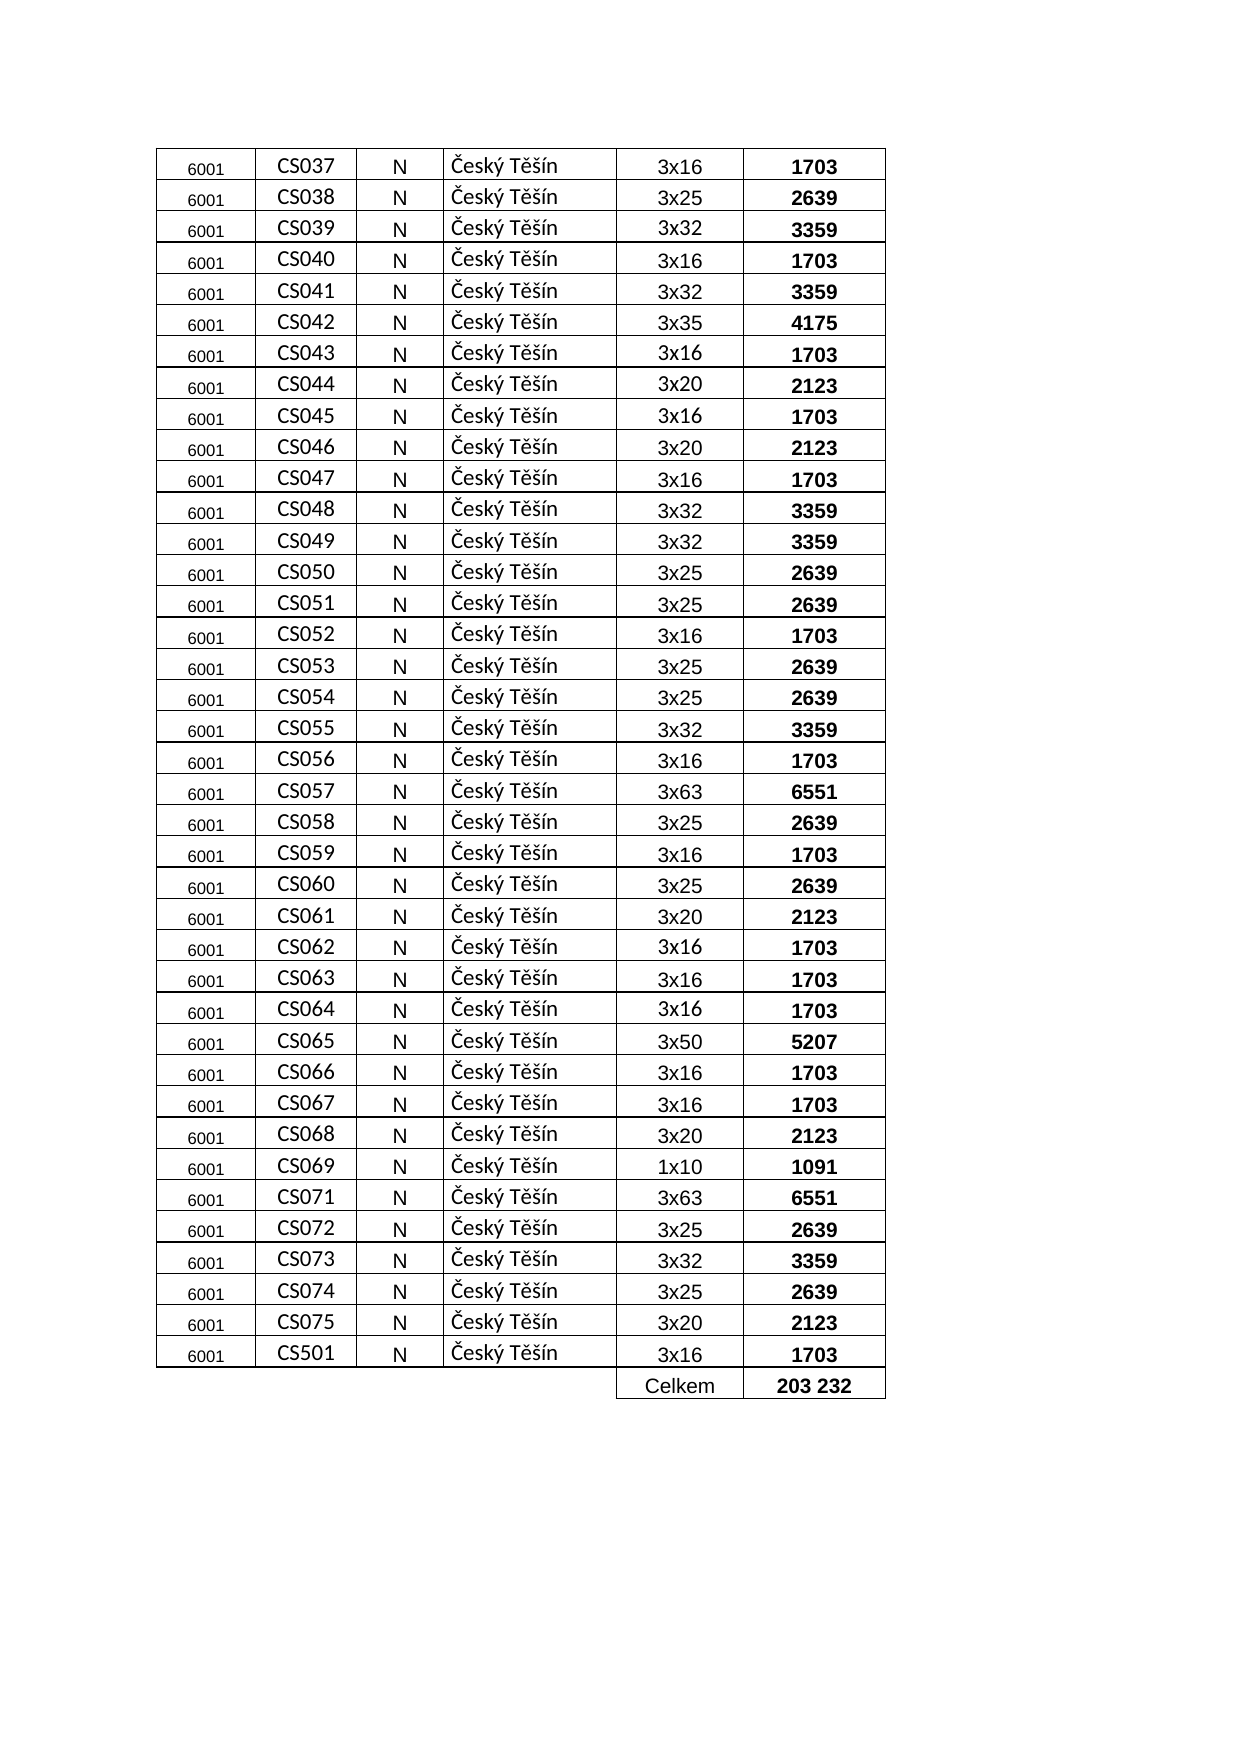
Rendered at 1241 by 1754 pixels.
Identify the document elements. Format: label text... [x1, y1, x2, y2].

table_cell CS075 [256, 1305, 356, 1335]
table_cell 3x16 [617, 836, 743, 866]
table_cell CS072 [256, 1211, 356, 1241]
table_cell Český Těšín [444, 430, 616, 460]
table_cell 3359 [744, 524, 885, 554]
table_cell 6001 [157, 680, 255, 710]
table_cell 3x25 [617, 649, 743, 679]
table_cell 1703 [744, 1055, 885, 1085]
table_cell CS050 [256, 555, 356, 585]
table_cell N [357, 618, 443, 648]
table_cell [256, 1368, 356, 1398]
table_cell Český Těšín [444, 274, 616, 304]
table_cell Český Těšín [444, 1149, 616, 1179]
table_cell 6001 [157, 1055, 255, 1085]
table_cell N [357, 805, 443, 835]
table_cell N [357, 680, 443, 710]
table_cell 2639 [744, 649, 885, 679]
table_cell 3x63 [617, 774, 743, 804]
table_cell 6001 [157, 211, 255, 241]
table_cell CS047 [256, 461, 356, 491]
table_cell 3359 [744, 493, 885, 523]
table_cell 2639 [744, 868, 885, 898]
table_cell Český Těšín [444, 555, 616, 585]
table_cell 6001 [157, 774, 255, 804]
table_cell CS068 [256, 1118, 356, 1148]
table_cell N [357, 1180, 443, 1210]
table_cell Český Těšín [444, 305, 616, 335]
table_cell 1703 [744, 961, 885, 991]
table_cell Český Těšín [444, 524, 616, 554]
table_cell N [357, 868, 443, 898]
table_cell 6001 [157, 743, 255, 773]
table_cell 3x20 [617, 899, 743, 929]
table_cell Český Těšín [444, 1243, 616, 1273]
table_cell 6001 [157, 305, 255, 335]
table_cell Český Těšín [444, 1274, 616, 1304]
table_cell Český Těšín [444, 180, 616, 210]
table_cell N [357, 555, 443, 585]
table_cell N [357, 461, 443, 491]
table_cell 1703 [744, 336, 885, 366]
table_cell N [357, 899, 443, 929]
table_cell Český Těšín [444, 961, 616, 991]
table_cell N [357, 493, 443, 523]
table_cell Český Těšín [444, 711, 616, 741]
table_cell CS046 [256, 430, 356, 460]
table_cell Český Těšín [444, 336, 616, 366]
table_cell CS061 [256, 899, 356, 929]
table_cell CS043 [256, 336, 356, 366]
table_cell N [357, 1305, 443, 1335]
table_cell N [357, 524, 443, 554]
table_cell [356, 1368, 443, 1398]
table_cell 4175 [744, 305, 885, 335]
table_cell N [357, 180, 443, 210]
table_cell 3x16 [617, 243, 743, 273]
table_cell 6001 [157, 555, 255, 585]
table_cell N [357, 743, 443, 773]
table_cell 3x32 [617, 1243, 743, 1273]
table_cell Český Těšín [444, 618, 616, 648]
table_cell CS074 [256, 1274, 356, 1304]
table_cell 3x20 [617, 368, 743, 398]
table_cell 6001 [157, 399, 255, 429]
table_cell 3x16 [617, 743, 743, 773]
table_cell 3x16 [617, 1336, 743, 1366]
table_cell Český Těšín [444, 868, 616, 898]
table_cell N [357, 1336, 443, 1366]
table_cell 6001 [157, 149, 255, 179]
table_cell 3x32 [617, 211, 743, 241]
table_cell Český Těšín [444, 243, 616, 273]
table_cell CS041 [256, 274, 356, 304]
table_cell 6001 [157, 1024, 255, 1054]
table_cell 3x32 [617, 493, 743, 523]
table_cell 6001 [157, 836, 255, 866]
table_cell 6001 [157, 1180, 255, 1210]
table_cell N [357, 1055, 443, 1085]
table_cell Český Těšín [444, 1024, 616, 1054]
table_cell 6001 [157, 586, 255, 616]
table_cell 6001 [157, 899, 255, 929]
table_cell N [357, 774, 443, 804]
table_cell Český Těšín [444, 149, 616, 179]
table_cell CS058 [256, 805, 356, 835]
table_cell CS065 [256, 1024, 356, 1054]
table_cell 3x20 [617, 1118, 743, 1148]
table_cell 6001 [157, 1086, 255, 1116]
table_cell 1x10 [617, 1149, 743, 1179]
table_cell CS045 [256, 399, 356, 429]
table_cell [156, 1368, 256, 1398]
table_cell N [357, 1118, 443, 1148]
table_cell 6001 [157, 274, 255, 304]
table_cell N [357, 1086, 443, 1116]
table_cell CS042 [256, 305, 356, 335]
table_cell 3x32 [617, 711, 743, 741]
table_cell 1703 [744, 243, 885, 273]
table_cell N [357, 1149, 443, 1179]
table_cell CS063 [256, 961, 356, 991]
table_cell 2639 [744, 1274, 885, 1304]
table_cell 2639 [744, 586, 885, 616]
table_cell 6001 [157, 1118, 255, 1148]
table_cell Český Těšín [444, 211, 616, 241]
table_cell 6001 [157, 649, 255, 679]
table_cell Český Těšín [444, 774, 616, 804]
table_cell 3x25 [617, 586, 743, 616]
table_cell 3359 [744, 1243, 885, 1273]
table_cell 1703 [744, 399, 885, 429]
table_cell 3x16 [617, 993, 743, 1023]
table_cell CS055 [256, 711, 356, 741]
table_cell 1703 [744, 743, 885, 773]
table_cell 6001 [157, 368, 255, 398]
table_cell CS067 [256, 1086, 356, 1116]
table_cell Český Těšín [444, 399, 616, 429]
table_cell 6001 [157, 805, 255, 835]
table_cell 3x16 [617, 618, 743, 648]
table_cell CS054 [256, 680, 356, 710]
table_cell 2639 [744, 1211, 885, 1241]
table_cell 3x16 [617, 930, 743, 960]
table_cell 2123 [744, 899, 885, 929]
table_cell CS053 [256, 649, 356, 679]
table_cell Celkem [617, 1368, 743, 1398]
table_cell CS057 [256, 774, 356, 804]
table_cell 1703 [744, 149, 885, 179]
table_cell 1703 [744, 618, 885, 648]
table_cell 6001 [157, 930, 255, 960]
table_cell CS048 [256, 493, 356, 523]
table_cell 1703 [744, 1086, 885, 1116]
table_cell 1703 [744, 461, 885, 491]
table_cell 3x50 [617, 1024, 743, 1054]
table_cell Český Těšín [444, 493, 616, 523]
table_cell N [357, 961, 443, 991]
table_cell 3x32 [617, 274, 743, 304]
table_cell Český Těšín [444, 368, 616, 398]
table_cell Český Těšín [444, 930, 616, 960]
table_cell Český Těšín [444, 461, 616, 491]
table_cell CS066 [256, 1055, 356, 1085]
table_cell 6001 [157, 993, 255, 1023]
table_cell Český Těšín [444, 1055, 616, 1085]
table_cell Český Těšín [444, 1336, 616, 1366]
table_cell N [357, 1243, 443, 1273]
table_cell 6001 [157, 1274, 255, 1304]
table_cell 3x32 [617, 524, 743, 554]
table_cell 6001 [157, 961, 255, 991]
table_cell N [357, 649, 443, 679]
table_cell 3x25 [617, 805, 743, 835]
table_cell N [357, 243, 443, 273]
table_cell 1091 [744, 1149, 885, 1179]
table_cell 3x16 [617, 336, 743, 366]
table_cell 1703 [744, 930, 885, 960]
table_cell 6001 [157, 1243, 255, 1273]
table_cell 1703 [744, 836, 885, 866]
table_cell 3x25 [617, 555, 743, 585]
table_cell N [357, 336, 443, 366]
table_cell 2639 [744, 805, 885, 835]
table_cell N [357, 211, 443, 241]
table_cell 2123 [744, 368, 885, 398]
table_cell 3x20 [617, 1305, 743, 1335]
table_cell 6001 [157, 430, 255, 460]
table_cell [444, 1368, 616, 1398]
table_cell CS049 [256, 524, 356, 554]
table_cell 6001 [157, 524, 255, 554]
table_cell Český Těšín [444, 993, 616, 1023]
table_cell N [357, 430, 443, 460]
table_cell Český Těšín [444, 1211, 616, 1241]
table_cell N [357, 993, 443, 1023]
table_cell CS052 [256, 618, 356, 648]
table_cell 6001 [157, 336, 255, 366]
table_cell 1703 [744, 993, 885, 1023]
table_cell N [357, 930, 443, 960]
table_cell 1703 [744, 1336, 885, 1366]
table_cell 6001 [157, 180, 255, 210]
table_cell 6551 [744, 1180, 885, 1210]
table_cell CS069 [256, 1149, 356, 1179]
table_cell N [357, 586, 443, 616]
table_cell 2123 [744, 1305, 885, 1335]
table_cell CS060 [256, 868, 356, 898]
table_cell 2639 [744, 180, 885, 210]
table_cell CS044 [256, 368, 356, 398]
table_cell Český Těšín [444, 805, 616, 835]
table_cell Český Těšín [444, 1305, 616, 1335]
table_cell 2123 [744, 430, 885, 460]
table_cell 6001 [157, 493, 255, 523]
table_cell 3x16 [617, 149, 743, 179]
table_cell N [357, 1211, 443, 1241]
table_cell N [357, 711, 443, 741]
table_cell Český Těšín [444, 1086, 616, 1116]
table_cell 6001 [157, 243, 255, 273]
table_cell 3x25 [617, 1274, 743, 1304]
table_cell 3x16 [617, 1086, 743, 1116]
table_cell CS056 [256, 743, 356, 773]
table_cell N [357, 305, 443, 335]
table_cell N [357, 399, 443, 429]
table_cell 3x25 [617, 680, 743, 710]
table_cell 2123 [744, 1118, 885, 1148]
table_cell CS073 [256, 1243, 356, 1273]
table_cell 6001 [157, 1211, 255, 1241]
table_cell 3x63 [617, 1180, 743, 1210]
table_cell CS059 [256, 836, 356, 866]
table_cell 3359 [744, 211, 885, 241]
table_cell 3x25 [617, 1211, 743, 1241]
table_cell Český Těšín [444, 586, 616, 616]
table_cell CS038 [256, 180, 356, 210]
table_cell CS037 [256, 149, 356, 179]
table_cell 2639 [744, 680, 885, 710]
table_cell 6001 [157, 711, 255, 741]
table_cell N [357, 836, 443, 866]
table_cell 203 232 [744, 1368, 885, 1398]
table_cell Český Těšín [444, 1118, 616, 1148]
table_cell Český Těšín [444, 836, 616, 866]
table_cell N [357, 368, 443, 398]
table_cell 6001 [157, 618, 255, 648]
table_cell 6001 [157, 1336, 255, 1366]
table_cell Český Těšín [444, 1180, 616, 1210]
table_cell N [357, 149, 443, 179]
table_cell 6001 [157, 1305, 255, 1335]
table_cell 3x25 [617, 868, 743, 898]
table_cell Český Těšín [444, 899, 616, 929]
table_cell 2639 [744, 555, 885, 585]
table_cell 3x16 [617, 1055, 743, 1085]
table_cell 6001 [157, 868, 255, 898]
table_cell 3x35 [617, 305, 743, 335]
table_cell Český Těšín [444, 743, 616, 773]
table_cell 3x16 [617, 399, 743, 429]
table_cell CS062 [256, 930, 356, 960]
table_cell 3x16 [617, 961, 743, 991]
table_cell CS039 [256, 211, 356, 241]
table_cell 3x16 [617, 461, 743, 491]
table_cell N [357, 1274, 443, 1304]
table_cell 6001 [157, 461, 255, 491]
table_cell CS071 [256, 1180, 356, 1210]
table_cell CS051 [256, 586, 356, 616]
table_cell Český Těšín [444, 680, 616, 710]
table_cell CS064 [256, 993, 356, 1023]
table_cell Český Těšín [444, 649, 616, 679]
table_cell 5207 [744, 1024, 885, 1054]
table_cell 3x25 [617, 180, 743, 210]
table_cell 6001 [157, 1149, 255, 1179]
table_cell CS040 [256, 243, 356, 273]
table_cell 6551 [744, 774, 885, 804]
table_cell 3359 [744, 274, 885, 304]
table_cell 3359 [744, 711, 885, 741]
table_cell 3x20 [617, 430, 743, 460]
table_cell CS501 [256, 1336, 356, 1366]
table_cell N [357, 1024, 443, 1054]
table_cell N [357, 274, 443, 304]
